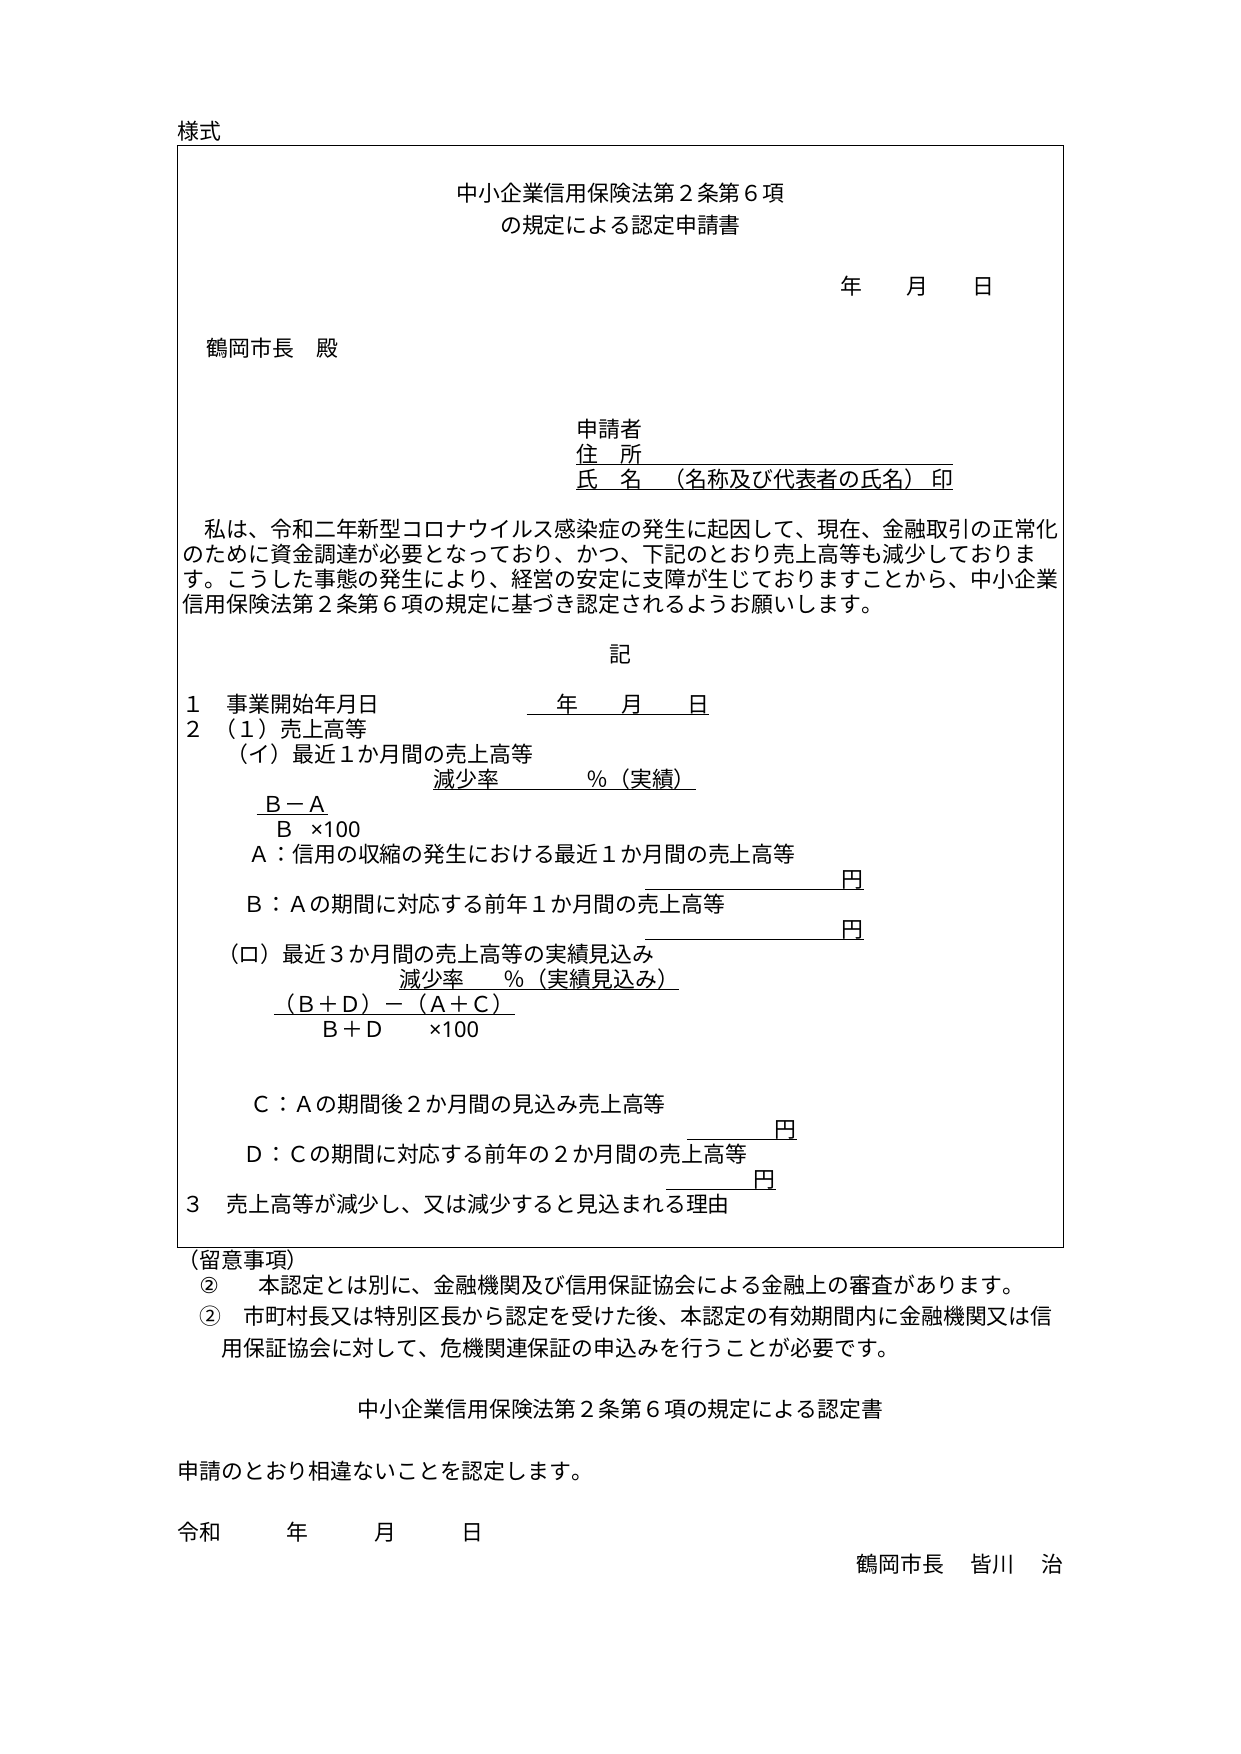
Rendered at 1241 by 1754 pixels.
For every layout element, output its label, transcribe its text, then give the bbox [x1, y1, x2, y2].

text ② 市町村長又は特別区長から認定を受けた後、本認定の有効期間内に金融機関又は信用保証協会に対して、危機関連保証の申込みを行うことが必要です。 [177, 1299, 1063, 1362]
text 様式 [177, 118, 1063, 145]
text 中小企業信用保険法第２条第６項の規定による認定書 [177, 1392, 1063, 1424]
text 申請のとおり相違ないことを認定します。 [177, 1454, 1063, 1485]
list 本認定とは別に、金融機関及び信用保証協会による金融上の審査があります。 [199, 1273, 1063, 1299]
text （留意事項） [177, 1248, 1063, 1273]
text 鶴岡市長 皆川 治 [177, 1547, 1063, 1578]
table_header 中小企業信用保険法第２条第６項 の規定による認定申請書 年 月 日 鶴岡市長 殿 申請者 住 所 氏 名 （名称及び代表者の氏名） 印 私は、令和二年新型コロナウイルス感染症の発生に起因して、現在、金融取引の正常化のために資金調達が必要となっており、かつ、下記のとおり売上高等も減少しております。こうした事態の発生により、経営の安定に支障が生じておりますことから、中小企業信用保険法第２条第６項の規定に基づき認定されるようお願いします。 記 １ 事業開始年月日 年 月 日 ２ （１）売上高等 （イ）最近１か月間の売上高等 減少率 ％（実績） Ｂ－Ａ Ｂ ×100 Ａ：信用の収縮の発生における最近１か月間の売上高等 円 Ｂ：Ａの期間に対応する前年１か月間の売上高等 円 （ロ）最近３か月間の売上高等の実績見込み 減少率 ％（実績見込み） （Ｂ＋Ｄ）－（Ａ＋Ｃ） Ｂ＋Ｄ ×100 Ｃ：Ａの期間後２か月間の見込み売上高等 円 Ｄ：Ｃの期間に対応する前年の２か月間の売上高等 円 ３ 売上高等が減少し、又は減少すると見込まれる理由 [178, 146, 1063, 1247]
text 令和 年 月 日 [177, 1515, 1063, 1547]
